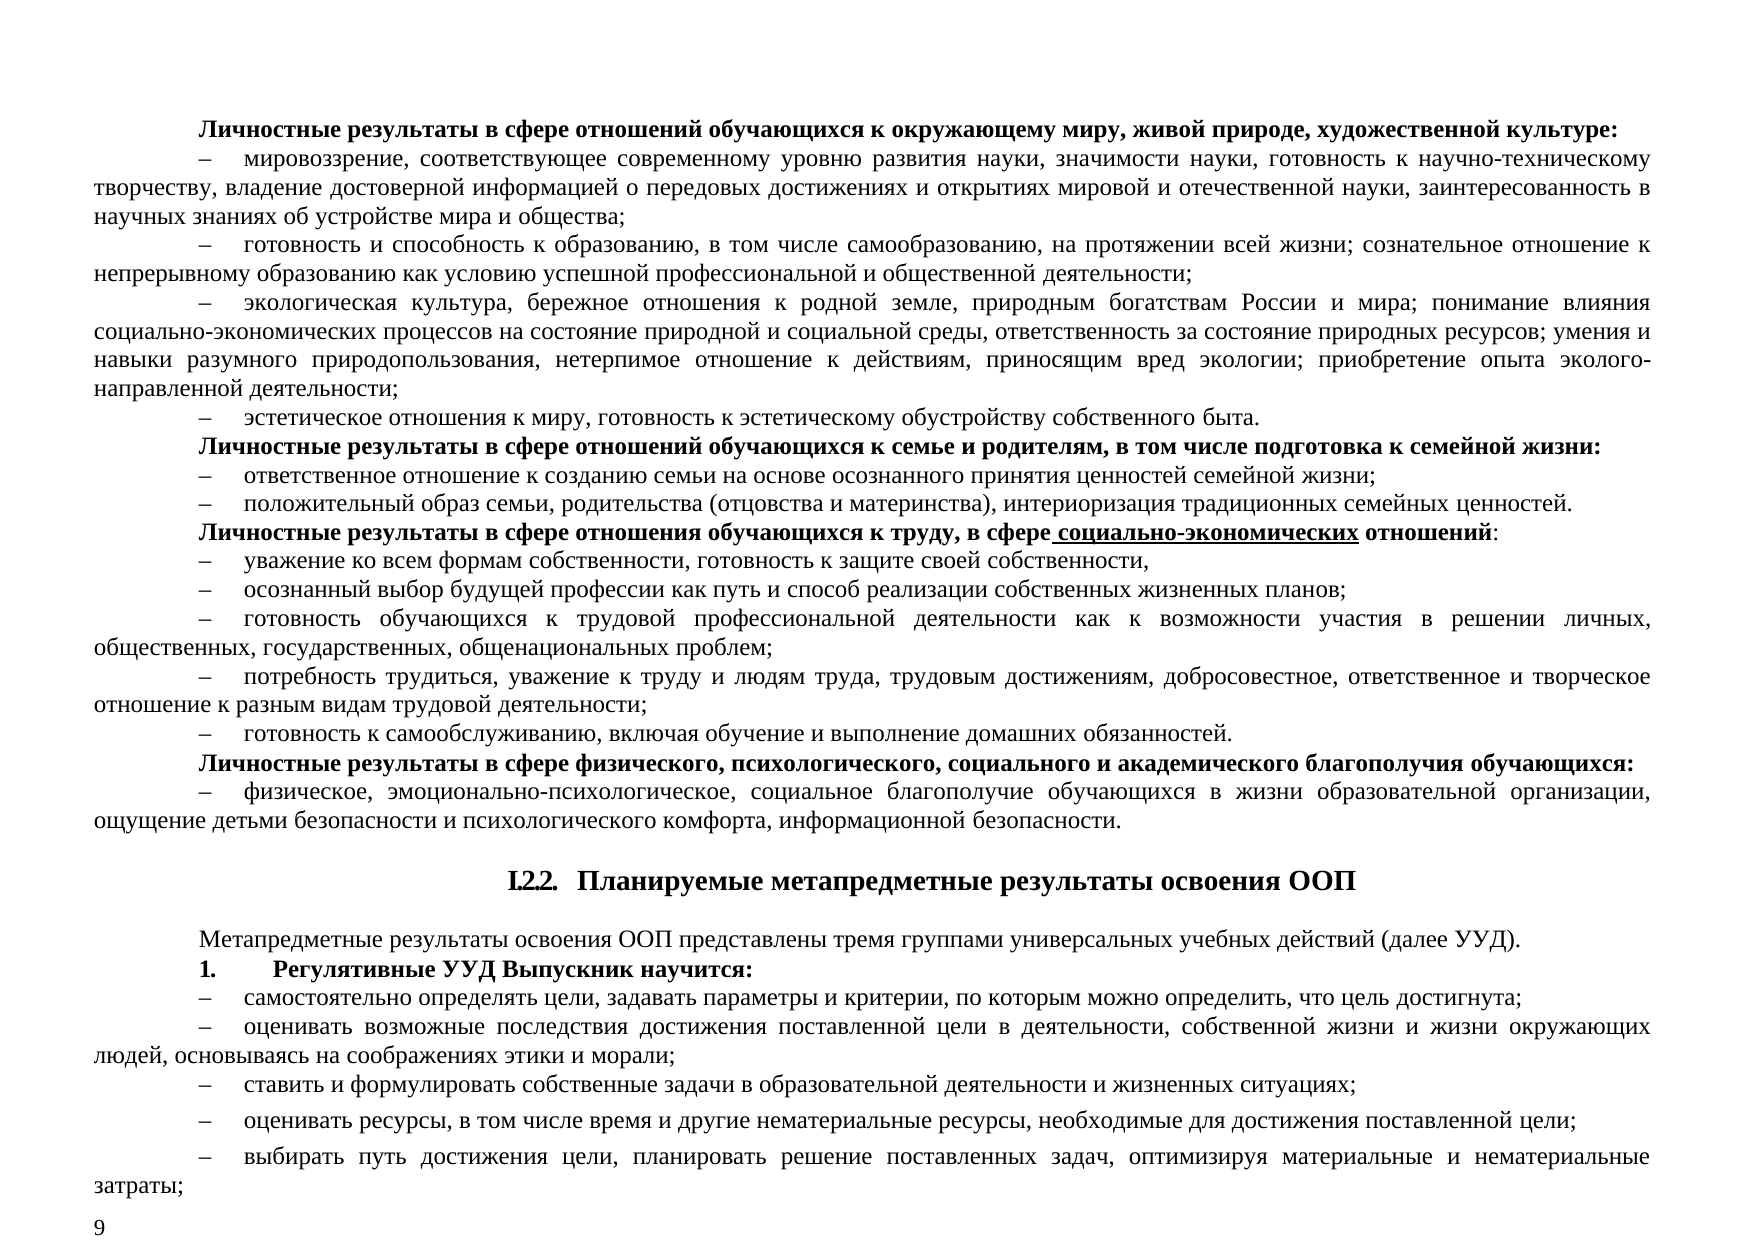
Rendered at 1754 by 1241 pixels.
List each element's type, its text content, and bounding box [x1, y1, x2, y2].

list экологическая культура, бережное отношения к родной земле, природным богатствам России и мира; понимание влияния социально-экономических процессов на состояние природной и социальной среды, ответственность за состояние природных ресурсов; умения и навыки разумного природопользования, нетерпимое отношение к действиям, приносящим вред экологии; приобретение опыта эколого-направленной деятельности; [94, 287, 1653, 402]
subtitle Планируемые метапредметные результаты освоения ООП [94, 863, 1664, 896]
list готовность к самообслуживанию, включая обучение и выполнение домашних обязанностей. [94, 718, 1664, 747]
text Метапредметные результаты освоения ООП представлены тремя группами универсальных учебных действий (далее УУД). [94, 924, 1664, 953]
list потребность трудиться, уважение к труду и людям труда, трудовым достижениям, добросовестное, ответственное и творческое отношение к разным видам трудовой деятельности; [94, 661, 1652, 718]
list готовность обучающихся к трудовой профессиональной деятельности как к возможности участия в решении личных, общественных, государственных, общенациональных проблем; [94, 603, 1652, 661]
subtitle Личностные результаты в сфере отношений обучающихся к семье и родителям, в том числе подготовка к семейной жизни: [94, 431, 1664, 460]
subtitle Регулятивные УУД Выпускник научится: [94, 954, 1664, 982]
subtitle Личностные результаты в сфере физического, психологического, социального и академического благополучия обучающихся: [94, 748, 1651, 776]
list Личностные результаты в сфере отношений обучающихся к окружающему миру, живой природе, художественной культуре: [94, 114, 1652, 143]
list мировоззрение, соответствующее современному уровню развития науки, значимости науки, готовность к научно-техническому творчеству, владение достоверной информацией о передовых достижениях и открытиях мировой и отечественной науки, заинтересованность в научных знаниях об устройстве мира и общества; [94, 143, 1652, 229]
list ответственное отношение к созданию семьи на основе осознанного принятия ценностей семейной жизни; [94, 460, 1652, 488]
list осознанный выбор будущей профессии как путь и способ реализации собственных жизненных планов; [94, 574, 1652, 603]
list самостоятельно определять цели, задавать параметры и критерии, по которым можно определить, что цель достигнута; [94, 982, 1652, 1011]
list оценивать возможные последствия достижения поставленной цели в деятельности, собственной жизни и жизни окружающих людей, основываясь на соображениях этики и морали; [94, 1011, 1652, 1069]
list эстетическое отношения к миру, готовность к эстетическому обустройству собственного быта. [94, 402, 1664, 431]
list уважение ко всем формам собственности, готовность к защите своей собственности, [94, 546, 1664, 574]
list ставить и формулировать собственные задачи в образовательной деятельности и жизненных ситуациях; [94, 1069, 1652, 1097]
list физическое, эмоционально-психологическое, социальное благополучие обучающихся в жизни образовательной организации, ощущение детьми безопасности и психологического комфорта, информационной безопасности. [94, 776, 1652, 834]
list выбирать путь достижения цели, планировать решение поставленных задач, оптимизируя материальные и нематериальные затраты; [94, 1141, 1652, 1199]
list готовность и способность к образованию, в том числе самообразованию, на протяжении всей жизни; сознательное отношение к непрерывному образованию как условию успешной профессиональной и общественной деятельности; [94, 229, 1652, 287]
list оценивать ресурсы, в том числе время и другие нематериальные ресурсы, необходимые для достижения поставленной цели; [94, 1105, 1652, 1134]
list положительный образ семьи, родительства (отцовства и материнства), интериоризация традиционных семейных ценностей. [94, 488, 1652, 517]
subtitle Личностные результаты в сфере отношения обучающихся к труду, в сфере социально-экономических отношений: [94, 517, 1664, 546]
